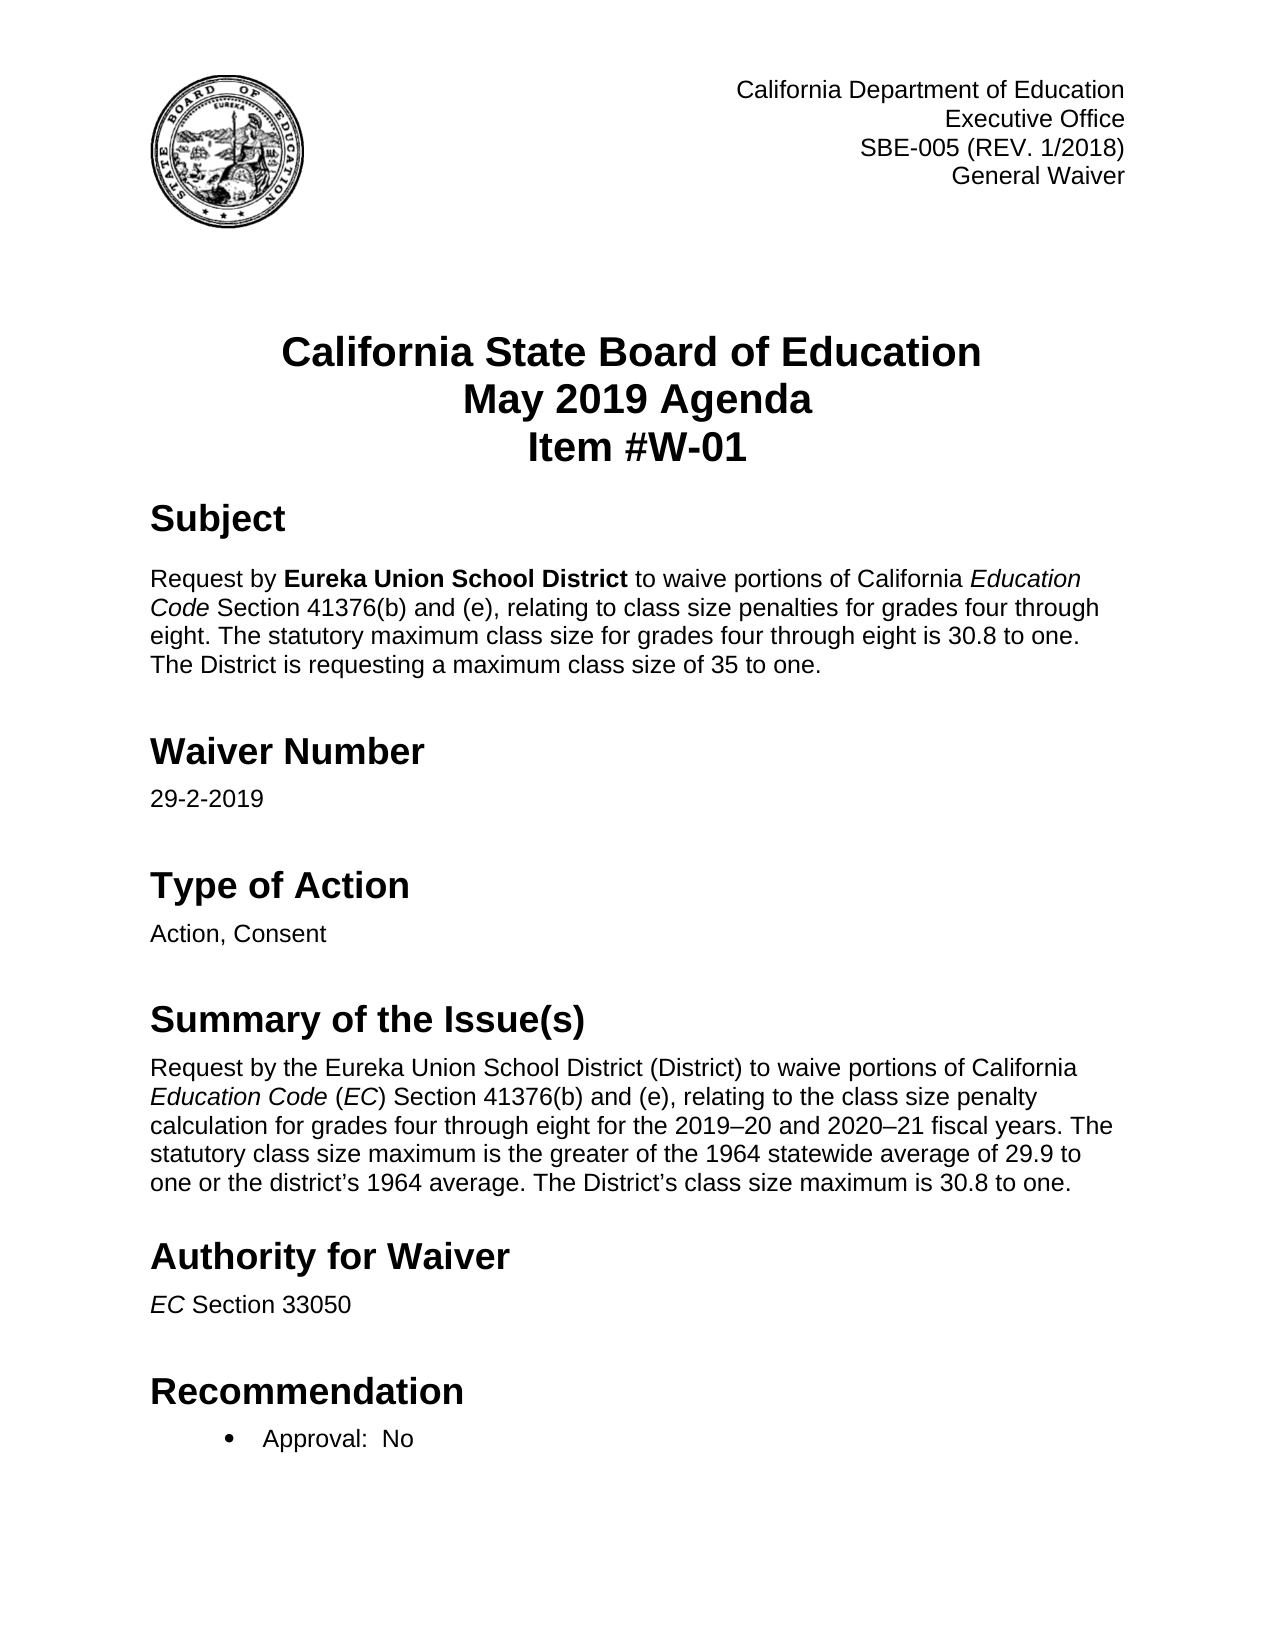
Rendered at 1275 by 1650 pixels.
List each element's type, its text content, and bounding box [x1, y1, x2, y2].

text General Waiver [675, 161, 1125, 190]
subtitle California State Board of Education May 2019 Agenda Item #W-01 [150, 327, 1125, 471]
text Request by Eureka Union School District to waive portions of California Education Code Section 41376(b) and (e), relating to class size penalties for grades four through eight. The statutory maximum class size for grades four through eight is 30.8 to one. The District is requesting a maximum class size of 35 to one. [150, 564, 1125, 679]
picture [150, 75, 304, 229]
subtitle Recommendation [150, 1369, 1125, 1412]
subtitle Waiver Number [150, 729, 1125, 772]
subtitle Subject [150, 496, 1125, 539]
list Approval: No [225, 1424, 1125, 1453]
text EC Section 33050 [150, 1290, 1125, 1319]
text California Department of Education [675, 75, 1125, 104]
subtitle Authority for Waiver [150, 1234, 1125, 1278]
text Executive Office [675, 104, 1125, 132]
text 29-2-2019 [150, 784, 1125, 813]
subtitle Type of Action [150, 863, 1125, 906]
text Action, Consent [150, 919, 1125, 948]
text SBE-005 (REV. 1/2018) [675, 132, 1125, 161]
text Request by the Eureka Union School District (District) to waive portions of California Education Code (EC) Section 41376(b) and (e), relating to the class size penalty calculation for grades four through eight for the 2019–20 and 2020–21 fiscal years. The statutory class size maximum is the greater of the 1964 statewide average of 29.9 to one or the district’s 1964 average. The District’s class size maximum is 30.8 to one. [150, 1053, 1125, 1197]
subtitle Summary of the Issue(s) [150, 998, 1125, 1041]
